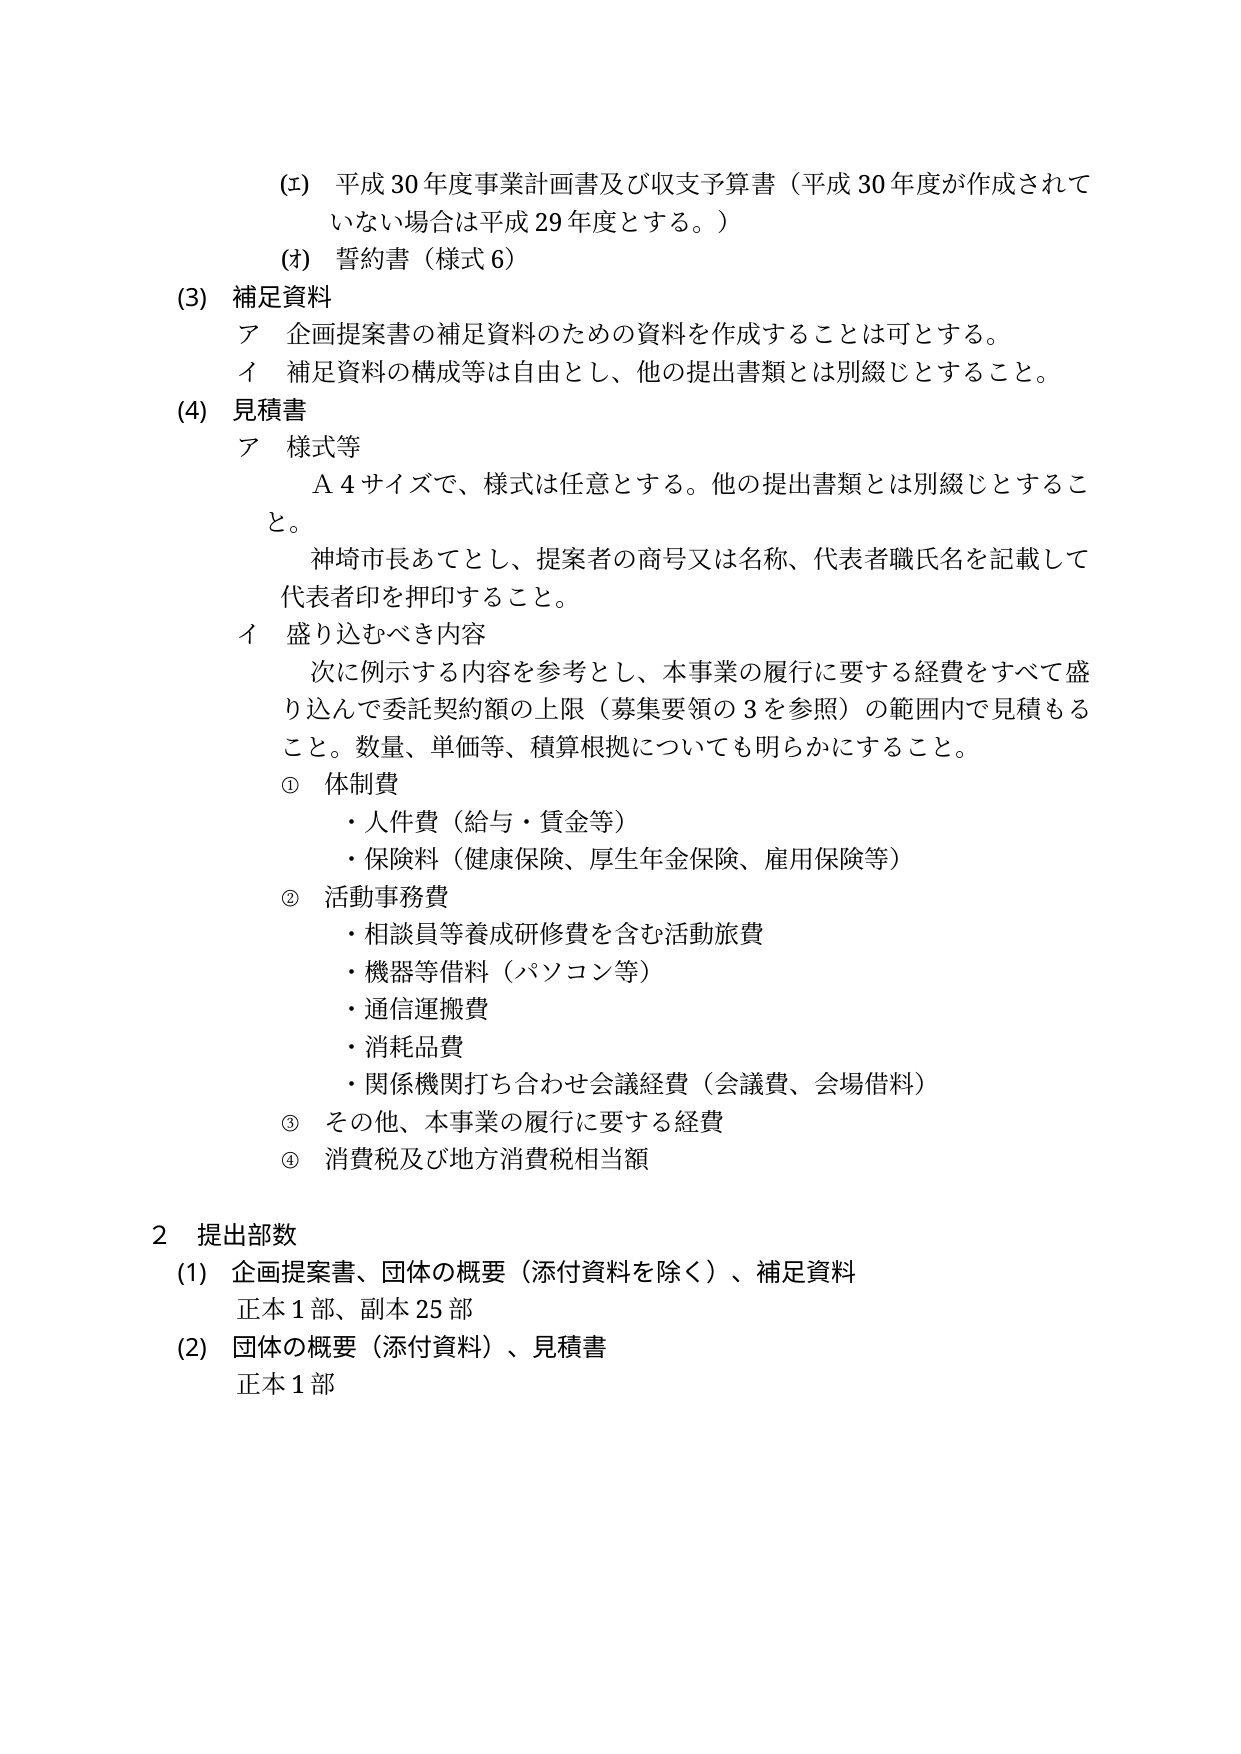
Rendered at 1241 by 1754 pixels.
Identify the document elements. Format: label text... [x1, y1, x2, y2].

text 正本1部 [236, 1364, 1092, 1402]
text 正本1部、副本25部 [236, 1289, 1092, 1327]
text ② 活動事務費 [281, 877, 1092, 914]
text (1) 企画提案書、団体の概要（添付資料を除く）、補足資料 [177, 1252, 1092, 1289]
text ③ その他、本事業の履行に要する経費 [281, 1102, 1092, 1139]
text ① 体制費 [281, 764, 1092, 802]
text (ｵ) 誓約書（様式6） [265, 239, 1092, 277]
text (4) 見積書 [177, 389, 1092, 427]
text ・通信運搬費 [281, 989, 1092, 1027]
text ・機器等借料（パソコン等） [281, 952, 1092, 989]
text (3) 補足資料 [177, 277, 1092, 314]
text (2) 団体の概要（添付資料）、見積書 [177, 1327, 1092, 1364]
text ・相談員等養成研修費を含む活動旅費 [339, 914, 1092, 952]
text ・人件費（給与・賃金等） [281, 802, 1092, 839]
text 次に例示する内容を参考とし、本事業の履行に要する経費をすべて盛り込んで委託契約額の上限（募集要領の3を参照）の範囲内で見積もること。数量、単価等、積算根拠についても明らかにすること。 [281, 652, 1092, 764]
text ・消耗品費 [281, 1027, 1092, 1064]
text ・保険料（健康保険、厚生年金保険、雇用保険等） [281, 839, 1092, 877]
text ア 企画提案書の補足資料のための資料を作成することは可とする。 [236, 314, 1092, 352]
text ２ 提出部数 [148, 1214, 1092, 1252]
text ④ 消費税及び地方消費税相当額 [281, 1139, 1092, 1177]
text Ａ4サイズで、様式は任意とする。他の提出書類とは別綴じとすること。 [264, 464, 1092, 539]
text ア 様式等 [236, 427, 1092, 464]
text (ｴ) 平成30年度事業計画書及び収支予算書（平成30年度が作成されていない場合は平成29年度とする。） [279, 164, 1092, 239]
text イ 補足資料の構成等は自由とし、他の提出書類とは別綴じとすること。 [236, 352, 1092, 389]
text 神埼市長あてとし、提案者の商号又は名称、代表者職氏名を記載して代表者印を押印すること。 [281, 539, 1092, 614]
text イ 盛り込むべき内容 [236, 614, 1092, 652]
text ・関係機関打ち合わせ会議経費（会議費、会場借料） [281, 1064, 1092, 1102]
